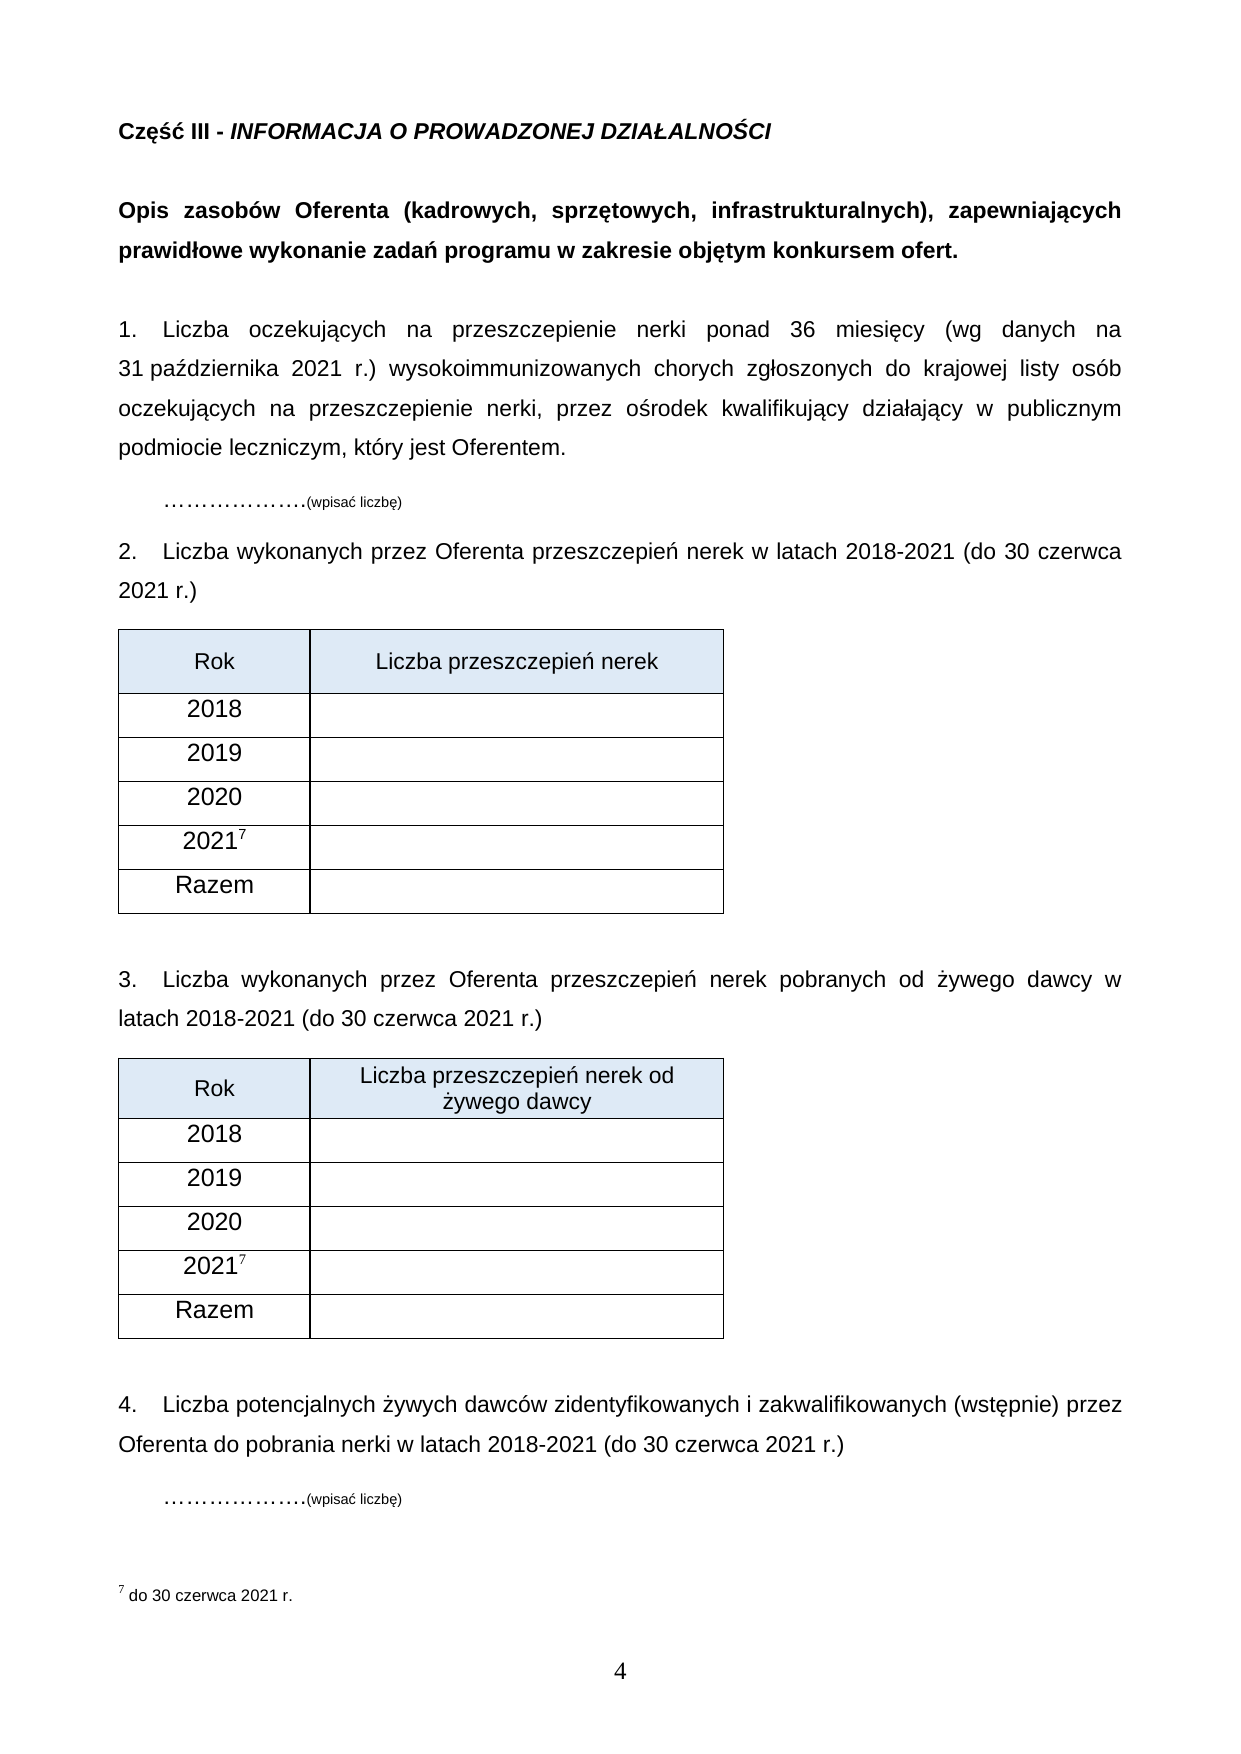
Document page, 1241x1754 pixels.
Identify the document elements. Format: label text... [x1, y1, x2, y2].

table_cell [311, 870, 723, 913]
text ……………….(wpisać liczbę) [118, 1483, 1122, 1509]
table_cell [311, 1295, 723, 1338]
list Liczba wykonanych przez Oferenta przeszczepień nerek w latach 2018-2021 (do 30 czerwca 2021 r.) [118, 538, 1122, 604]
text Część III - INFORMACJA O PROWADZONEJ DZIAŁALNOŚCI [118, 118, 1122, 144]
list Liczba wykonanych przez Oferenta przeszczepień nerek pobranych od żywego dawcy w latach 2018-2021 (do 30 czerwca 2021 r.) [118, 966, 1122, 1032]
table_cell [311, 782, 723, 825]
table_cell 2020 [119, 782, 309, 825]
table_cell 2018 [119, 1119, 309, 1162]
table_cell Razem [119, 1295, 309, 1338]
table_cell [311, 738, 723, 781]
table_cell 2019 [119, 1163, 309, 1206]
table_cell 2019 [119, 738, 309, 781]
table_cell [311, 826, 723, 869]
table_header Liczba przeszczepień nerek od żywego dawcy [311, 1059, 723, 1118]
table_cell [311, 694, 723, 737]
list Opis zasobów Oferenta (kadrowych, sprzętowych, infrastrukturalnych), zapewniających prawidłowe wykonanie zadań programu w zakresie objętym konkursem ofert. [118, 197, 1122, 263]
table_cell 2020 [119, 1207, 309, 1250]
list Liczba potencjalnych żywych dawców zidentyfikowanych i zakwalifikowanych (wstępnie) przez Oferenta do pobrania nerki w latach 2018-2021 (do 30 czerwca 2021 r.) [118, 1391, 1122, 1457]
text ……………….(wpisać liczbę) [118, 486, 1122, 512]
table_header Liczba przeszczepień nerek [311, 630, 723, 693]
table_cell Razem [119, 870, 309, 913]
list Liczba oczekujących na przeszczepienie nerki ponad 36 miesięcy (wg danych na 31 października 2021 r.) wysokoimmunizowanych chorych zgłoszonych do krajowej listy osób oczekujących na przeszczepienie nerki, przez ośrodek kwalifikujący działający w publicznym podmiocie leczniczym, który jest Oferentem. [118, 316, 1122, 460]
table_cell [311, 1207, 723, 1250]
table_cell 20217 [119, 1251, 309, 1294]
table_cell 2018 [119, 694, 309, 737]
table_header Rok [119, 630, 309, 693]
table_cell [311, 1163, 723, 1206]
table_cell 2021 [119, 826, 309, 869]
table_cell [311, 1119, 723, 1162]
table_cell [311, 1251, 723, 1294]
table_header Rok [119, 1059, 309, 1118]
